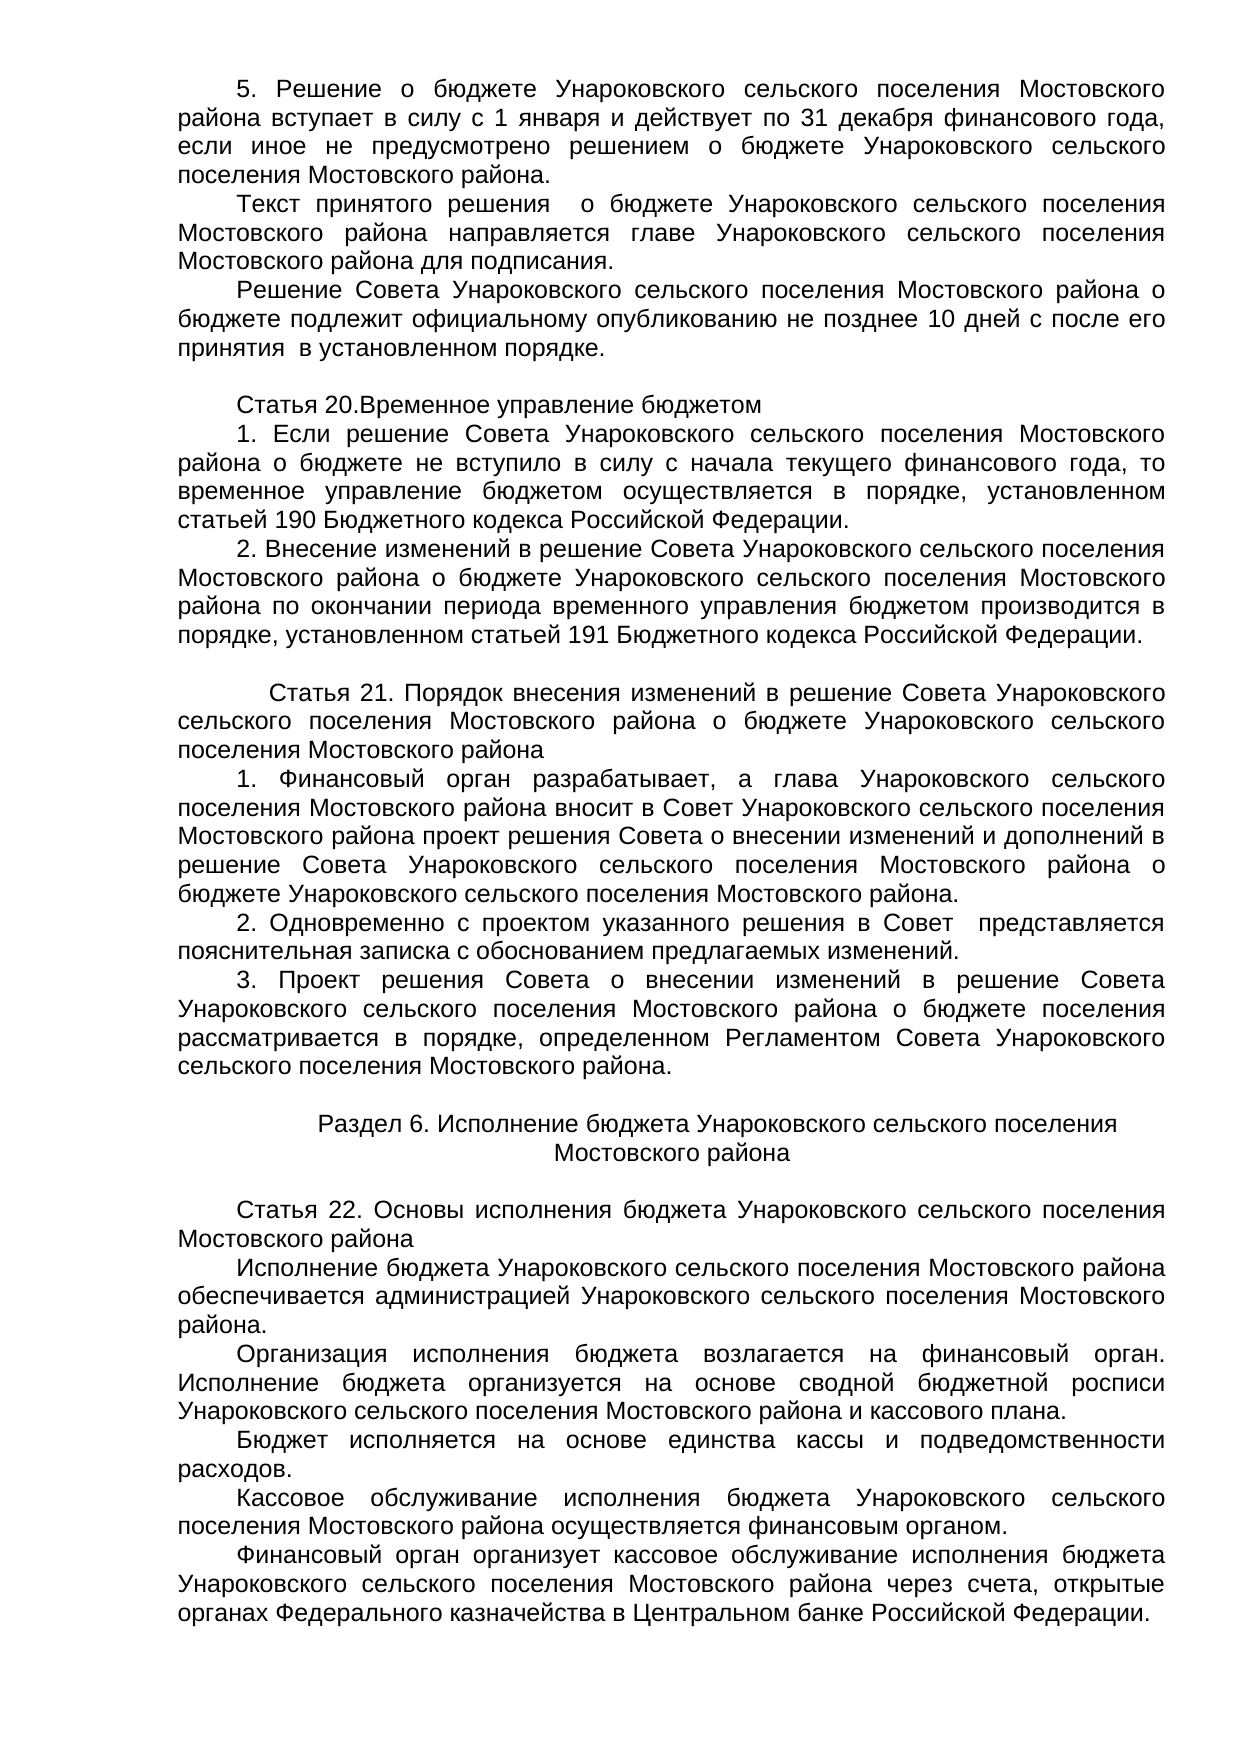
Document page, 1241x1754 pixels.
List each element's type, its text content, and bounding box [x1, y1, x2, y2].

text Кассовое обслуживание исполнения бюджета Унароковского сельского поселения Мостовского района осуществляется финансовым органом. [177, 1483, 1167, 1540]
text Бюджет исполняется на основе единства кассы и подведомственности расходов. [177, 1425, 1167, 1483]
text Организация исполнения бюджета возлагается на финансовый орган. Исполнение бюджета организуется на основе сводной бюджетной росписи Унароковского сельского поселения Мостовского района и кассового плана. [177, 1339, 1167, 1425]
text 5. Решение о бюджете Унароковского сельского поселения Мостовского района вступает в силу с 1 января и действует по 31 декабря финансового года, если иное не предусмотрено решением о бюджете Унароковского сельского поселения Мостовского района. [177, 74, 1167, 189]
text Финансовый орган организует кассовое обслуживание исполнения бюджета Унароковского сельского поселения Мостовского района через счета, открытые органах Федерального казначейства в Центральном банке Российской Федерации. [177, 1540, 1167, 1626]
text Текст принятого решения о бюджете Унароковского сельского поселения Мостовского района направляется главе Унароковского сельского поселения Мостовского района для подписания. [177, 189, 1167, 275]
text 2. Одновременно с проектом указанного решения в Совет представляется пояснительная записка с обоснованием предлагаемых изменений. [177, 908, 1167, 965]
text Статья 22. Основы исполнения бюджета Унароковского сельского поселения Мостовского района [177, 1195, 1167, 1253]
text 3. Проект решения Совета о внесении изменений в решение Совета Унароковского сельского поселения Мостовского района о бюджете поселения рассматривается в порядке, определенном Регламентом Совета Унароковского сельского поселения Мостовского района. [177, 965, 1167, 1080]
text 1. Если решение Совета Унароковского сельского поселения Мостовского района о бюджете не вступило в силу с начала текущего финансового года, то временное управление бюджетом осуществляется в порядке, установленном статьей 190 Бюджетного кодекса Российской Федерации. [177, 419, 1167, 534]
text Раздел 6. Исполнение бюджета Унароковского сельского поселения Мостовского района [177, 1109, 1167, 1166]
text Исполнение бюджета Унароковского сельского поселения Мостовского района обеспечивается администрацией Унароковского сельского поселения Мостовского района. [177, 1253, 1167, 1339]
text 1. Финансовый орган разрабатывает, а глава Унароковского сельского поселения Мостовского района вносит в Совет Унароковского сельского поселения Мостовского района проект решения Совета о внесении изменений и дополнений в решение Совета Унароковского сельского поселения Мостовского района о бюджете Унароковского сельского поселения Мостовского района. [177, 764, 1167, 908]
text Решение Совета Унароковского сельского поселения Мостовского района о бюджете подлежит официальному опубликованию не позднее 10 дней с после его принятия в установленном порядке. [177, 275, 1167, 361]
text Статья 21. Порядок внесения изменений в решение Совета Унароковского сельского поселения Мостовского района о бюджете Унароковского сельского поселения Мостовского района [177, 678, 1167, 764]
text Статья 20.Временное управление бюджетом [236, 390, 1167, 419]
text 2. Внесение изменений в решение Совета Унароковского сельского поселения Мостовского района о бюджете Унароковского сельского поселения Мостовского района по окончании периода временного управления бюджетом производится в порядке, установленном статьей 191 Бюджетного кодекса Российской Федерации. [177, 534, 1167, 649]
